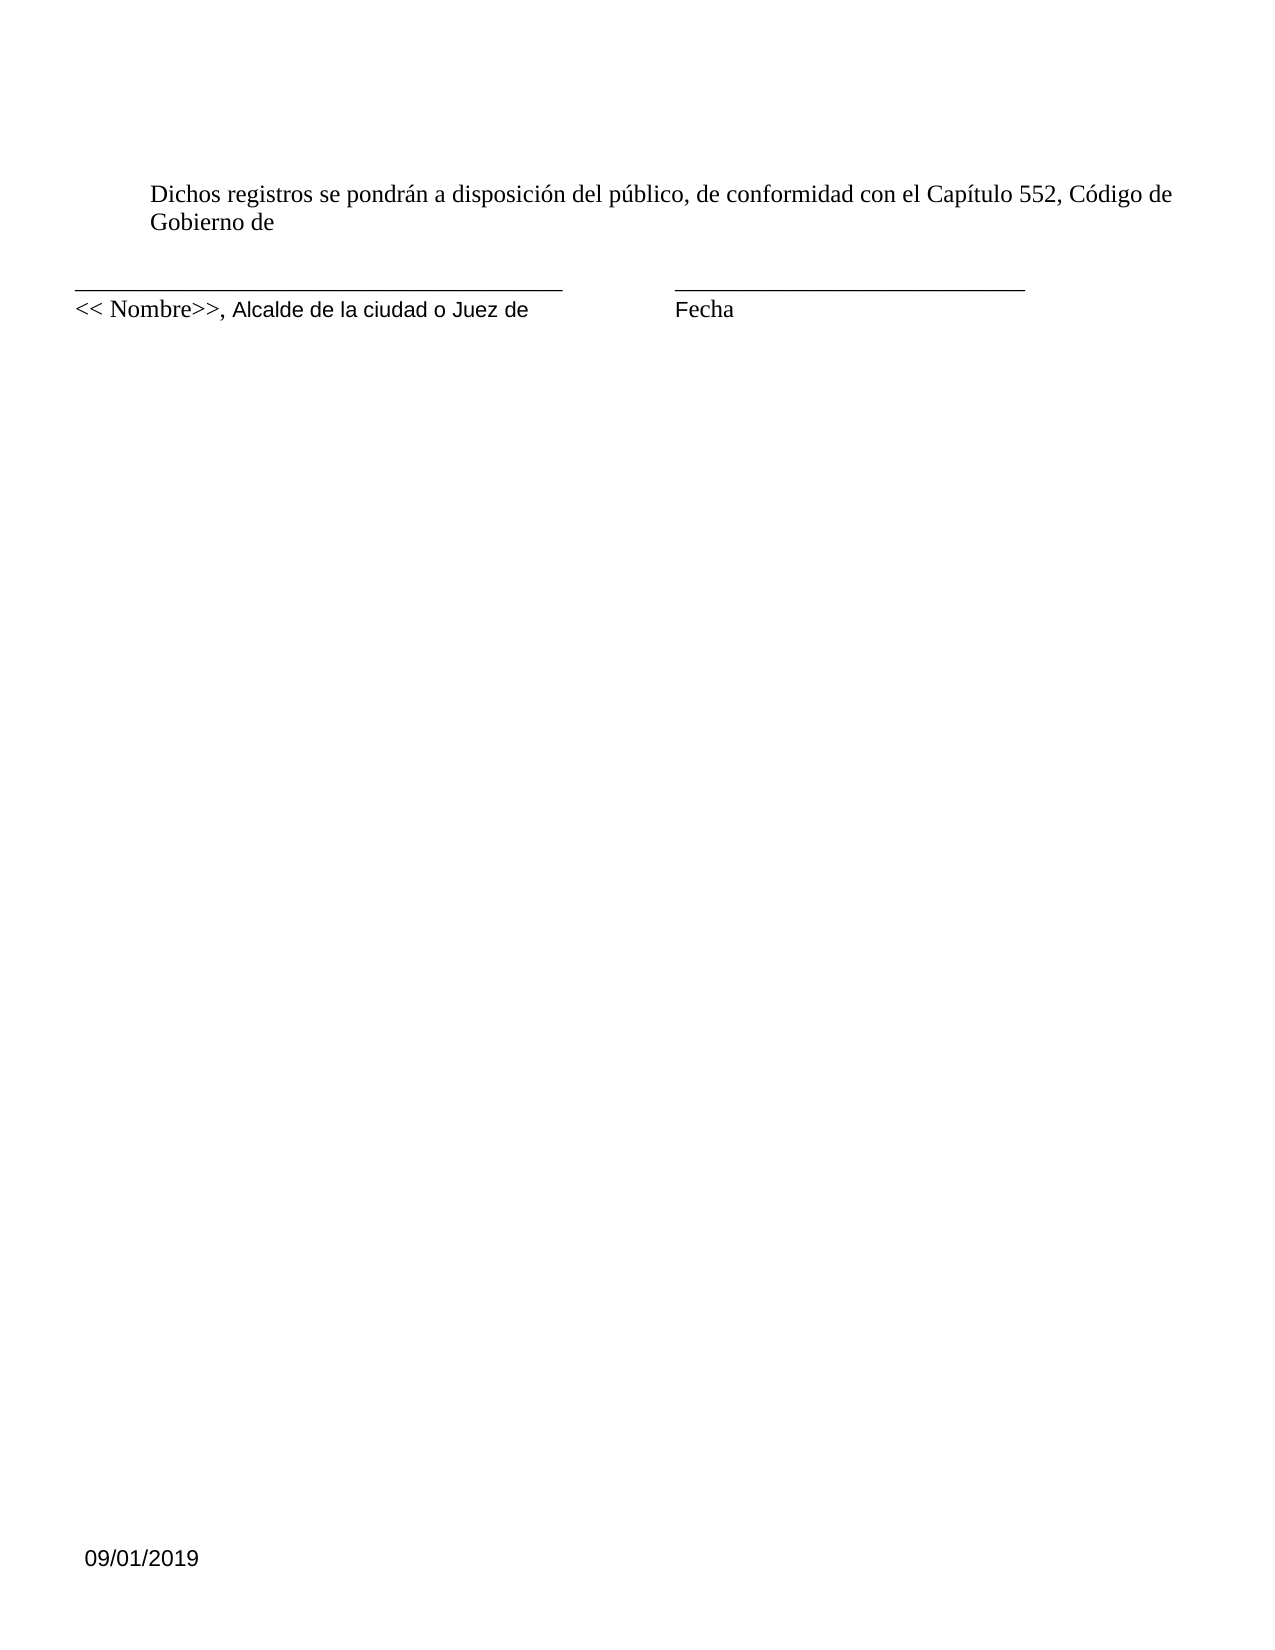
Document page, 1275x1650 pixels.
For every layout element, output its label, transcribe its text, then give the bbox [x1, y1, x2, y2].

text _______________________________________ ____________________________ [75, 265, 1200, 294]
text Dichos registros se pondrán a disposición del público, de conformidad con el Capítulo 552, Código de Gobierno de [150, 179, 1200, 236]
text << Nombre>>, Alcalde de la ciudad o Juez de Fecha [75, 294, 1200, 322]
